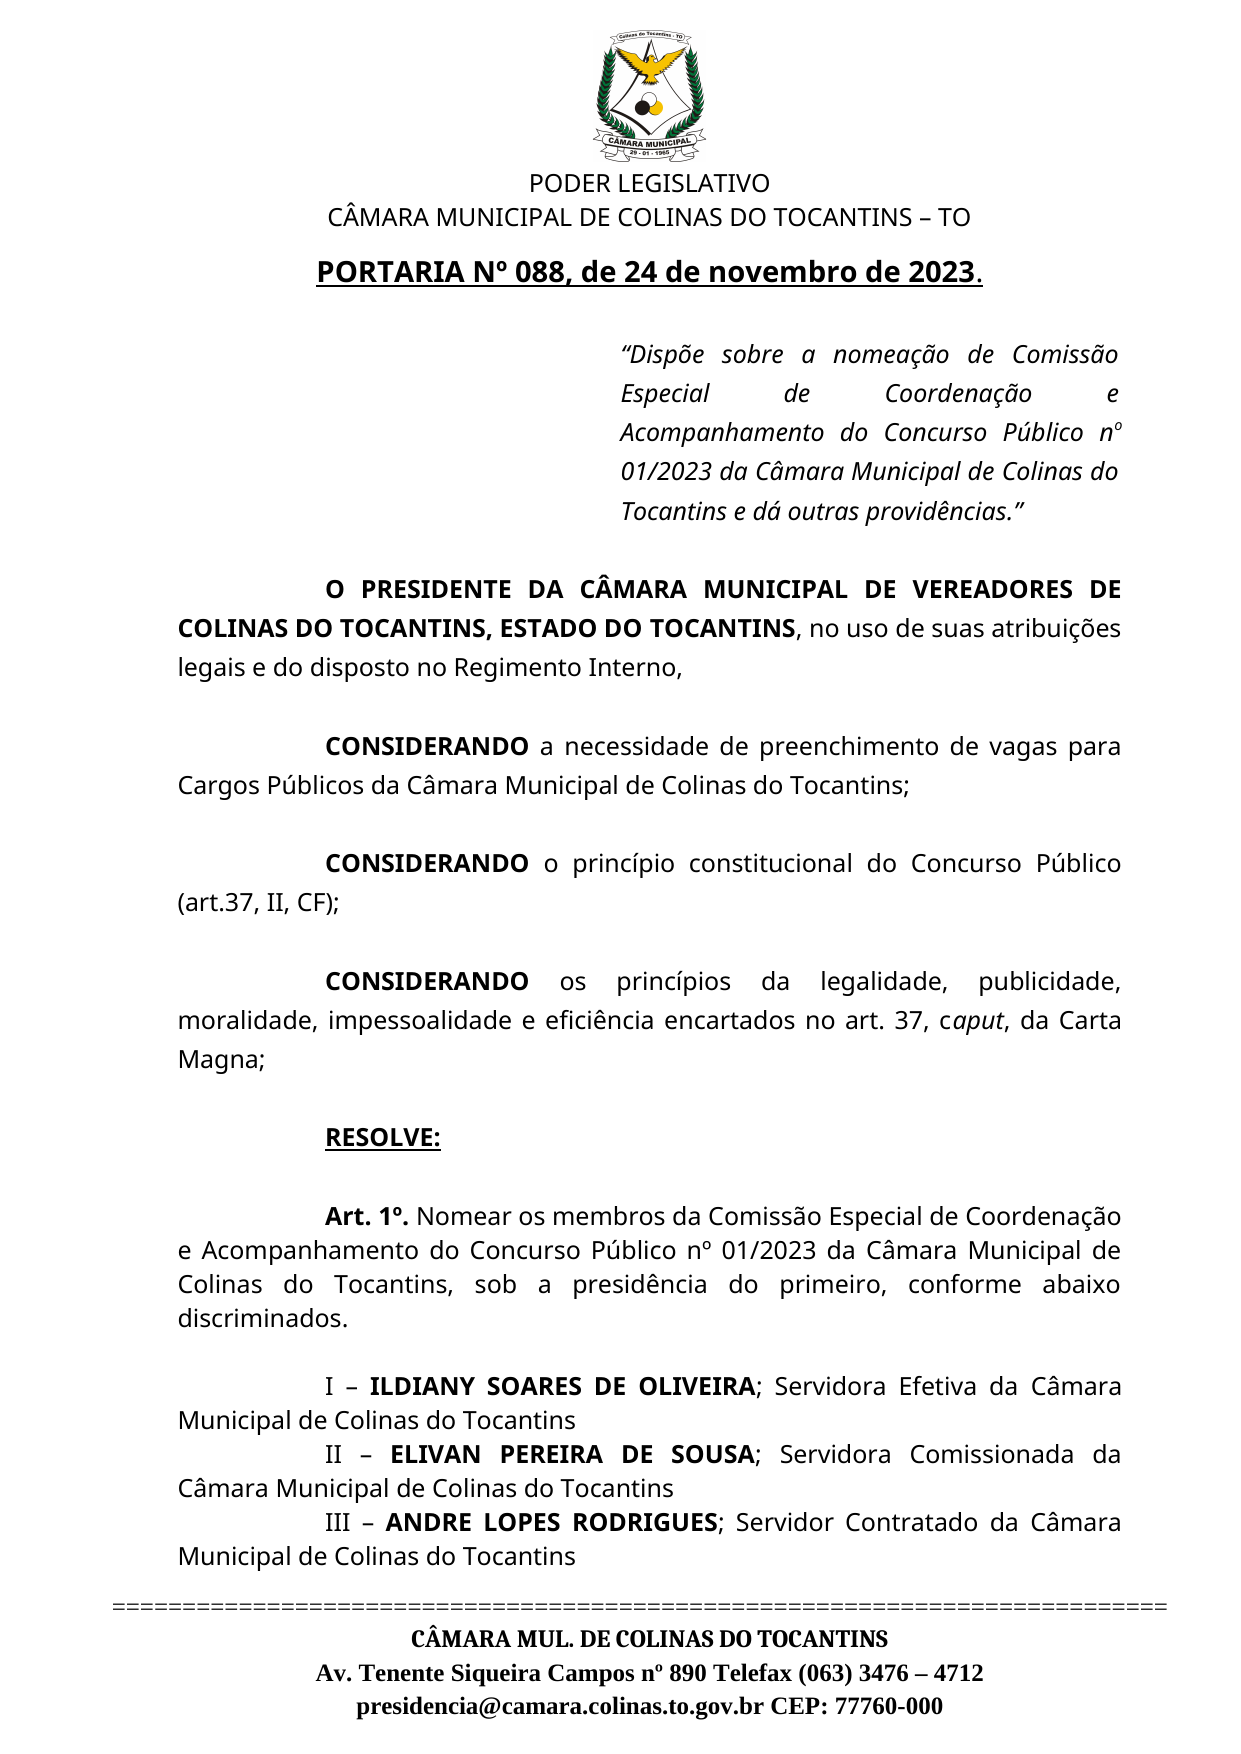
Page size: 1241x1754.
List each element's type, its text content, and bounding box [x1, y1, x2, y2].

text “Dispõe sobre a nomeação de Comissão Especial de Coordenação e Acompanhamento do Concurso Público no 01/2023 da Câmara Municipal de Colinas do Tocantins e dá outras providências.” [620, 337, 1122, 527]
text Art. 1º. Nomear os membros da Comissão Especial de Coordenação e Acompanhamento do Concurso Público nº 01/2023 da Câmara Municipal de Colinas do Tocantins, sob a presidência do primeiro, conforme abaixo discriminados. [177, 1198, 1122, 1334]
text PORTARIA Nº 088, de 24 de novembro de 2023. [177, 252, 1122, 291]
text I – ILDIANY SOARES DE OLIVEIRA; Servidora Efetiva da Câmara Municipal de Colinas do Tocantins [177, 1368, 1122, 1437]
text II – ELIVAN PEREIRA DE SOUSA; Servidora Comissionada da Câmara Municipal de Colinas do Tocantins [177, 1437, 1122, 1505]
text O PRESIDENTE DA CÂMARA MUNICIPAL DE VEREADORES DE COLINAS DO TOCANTINS, ESTADO DO TOCANTINS, no uso de suas atribuições legais e do disposto no Regimento Interno, [177, 572, 1122, 684]
text RESOLVE: [177, 1120, 1122, 1154]
picture [592, 30, 707, 162]
text CONSIDERANDO os princípios da legalidade, publicidade, moralidade, impessoalidade e eficiência encartados no art. 37, caput, da Carta Magna; [177, 963, 1122, 1076]
text III – ANDRE LOPES RODRIGUES; Servidor Contratado da Câmara Municipal de Colinas do Tocantins [177, 1505, 1122, 1573]
text CONSIDERANDO a necessidade de preenchimento de vagas para Cargos Públicos da Câmara Municipal de Colinas do Tocantins; [177, 728, 1122, 801]
text CONSIDERANDO o princípio constitucional do Concurso Público (art.37, II, CF); [177, 846, 1122, 919]
